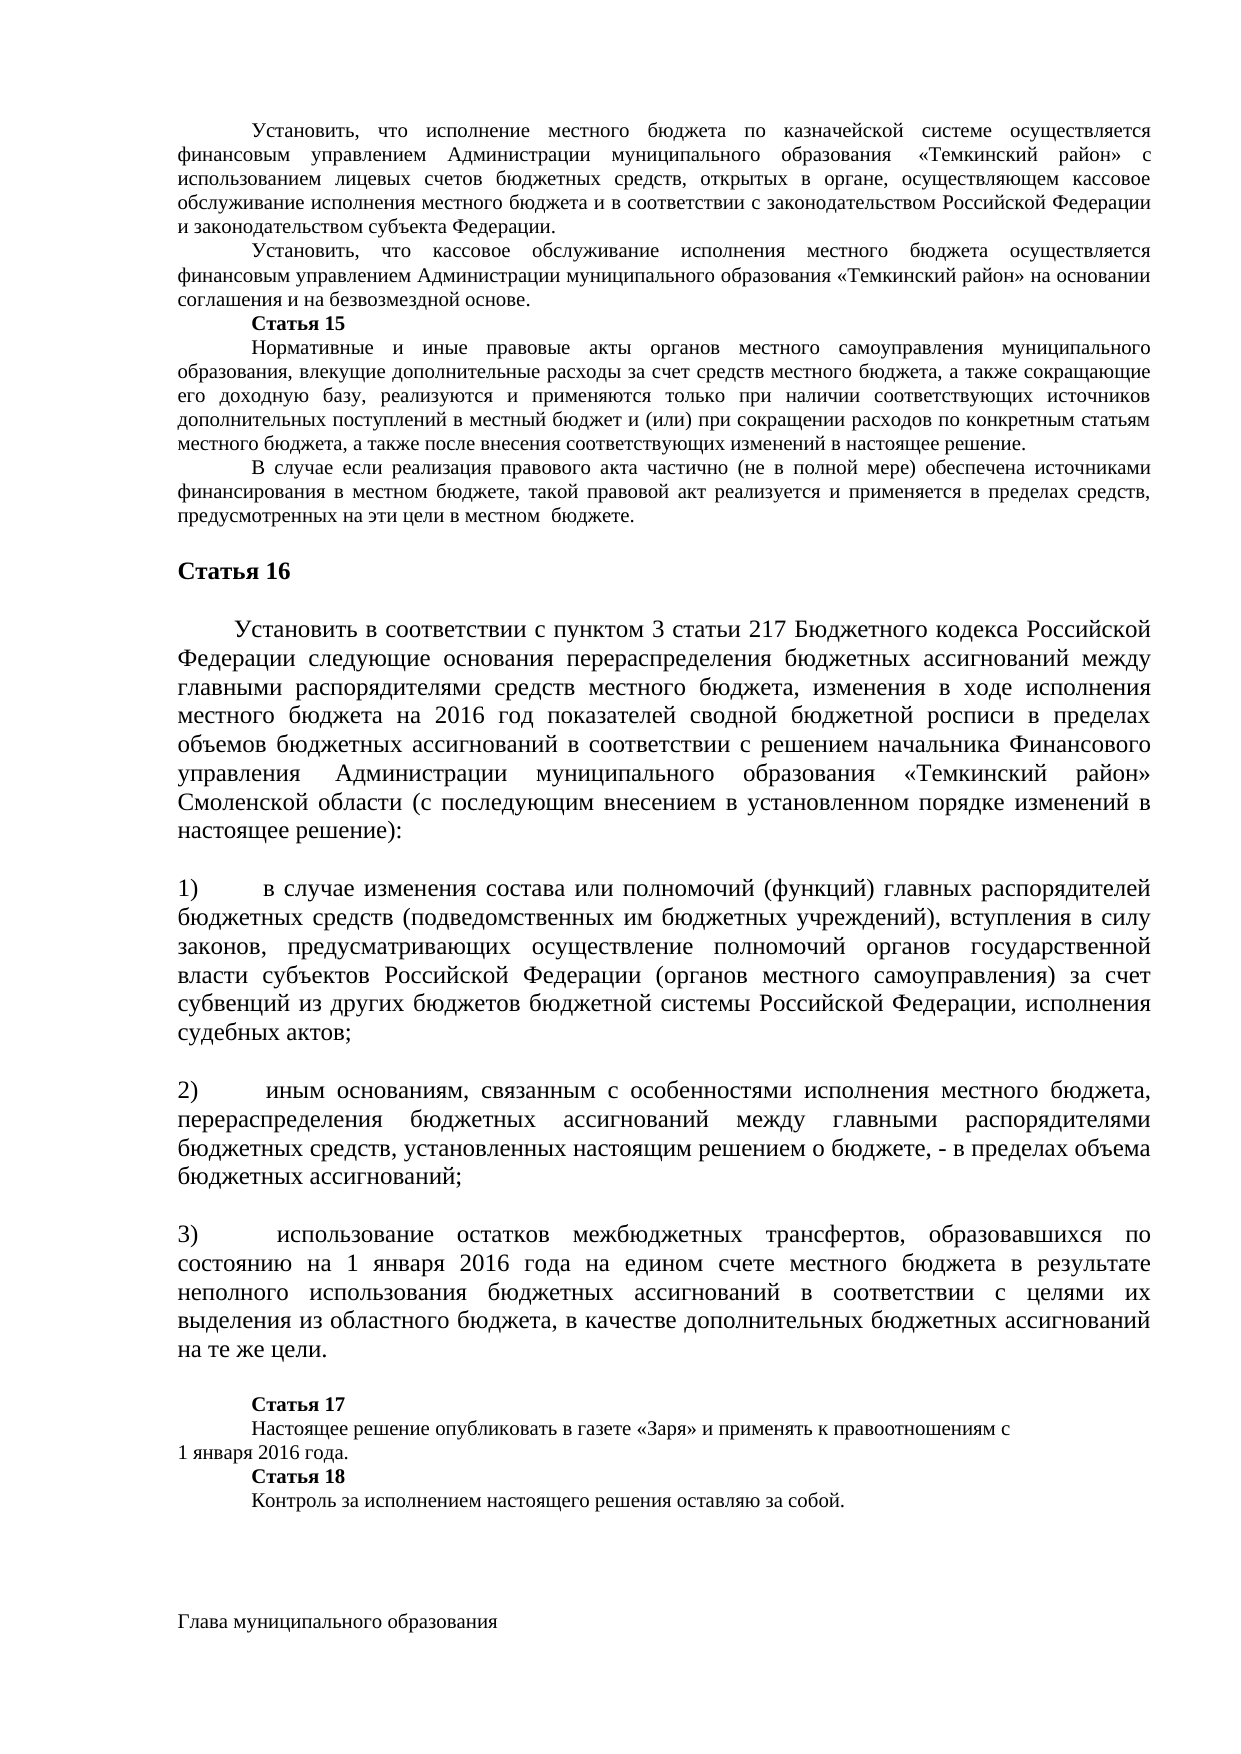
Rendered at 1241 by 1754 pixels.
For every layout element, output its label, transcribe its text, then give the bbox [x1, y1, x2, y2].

text Статья 16 [177, 556, 1152, 585]
text 1) в случае изменения состава или полномочий (функций) главных распорядителей бюджетных средств (подведомственных им бюджетных учреждений), вступления в силу законов, предусматривающих осуществление полномочий органов государственной власти субъектов Российской Федерации (органов местного самоуправления) за счет субвенций из других бюджетов бюджетной системы Российской Федерации, исполнения судебных актов; [177, 873, 1152, 1046]
text Установить в соответствии с пунктом 3 статьи 217 Бюджетного кодекса Российской Федерации следующие основания перераспределения бюджетных ассигнований между главными распорядителями средств местного бюджета, изменения в ходе исполнения местного бюджета на 2016 год показателей сводной бюджетной росписи в пределах объемов бюджетных ассигнований в соответствии с решением начальника Финансового управления Администрации муниципального образования «Темкинский район» Смоленской области (с последующим внесением в установленном порядке изменений в настоящее решение): [177, 614, 1152, 844]
text Статья 18 [177, 1464, 1152, 1488]
text Нормативные и иные правовые акты органов местного самоуправления муниципального образования, влекущие дополнительные расходы за счет средств местного бюджета, а также сокращающие его доходную базу, реализуются и применяются только при наличии соответствующих источников дополнительных поступлений в местный бюджет и (или) при сокращении расходов по конкретным статьям местного бюджета, а также после внесения соответствующих изменений в настоящее решение. [177, 335, 1152, 455]
text Контроль за исполнением настоящего решения оставляю за собой. [177, 1488, 1152, 1512]
text В случае если реализация правового акта частично (не в полной мере) обеспечена источниками финансирования в местном бюджете, такой правовой акт реализуется и применяется в пределах средств, предусмотренных на эти цели в местном бюджете. [177, 455, 1152, 527]
text Установить, что кассовое обслуживание исполнения местного бюджета осуществляется финансовым управлением Администрации муниципального образования «Темкинский район» на основании соглашения и на безвозмездной основе. [177, 238, 1152, 311]
text Настоящее решение опубликовать в газете «Заря» и применять к правоотношениям с [177, 1416, 1152, 1440]
text 1 января 2016 года. [177, 1440, 1152, 1464]
text Глава муниципального образования [177, 1609, 1152, 1633]
text Статья 17 [177, 1392, 1152, 1416]
text 3) использование остатков межбюджетных трансфертов, образовавшихся по состоянию на 1 января 2016 года на едином счете местного бюджета в результате неполного использования бюджетных ассигнований в соответствии с целями их выделения из областного бюджета, в качестве дополнительных бюджетных ассигнований на те же цели. [177, 1219, 1152, 1363]
text Установить, что исполнение местного бюджета по казначейской системе осуществляется финансовым управлением Администрации муниципального образования «Темкинский район» с использованием лицевых счетов бюджетных средств, открытых в органе, осуществляющем кассовое обслуживание исполнения местного бюджета и в соответствии с законодательством Российской Федерации и законодательством субъекта Федерации. [177, 118, 1152, 238]
text Статья 15 [177, 311, 1152, 335]
text 2) иным основаниям, связанным с особенностями исполнения местного бюджета, перераспределения бюджетных ассигнований между главными распорядителями бюджетных средств, установленных настоящим решением о бюджете, - в пределах объема бюджетных ассигнований; [177, 1075, 1152, 1190]
